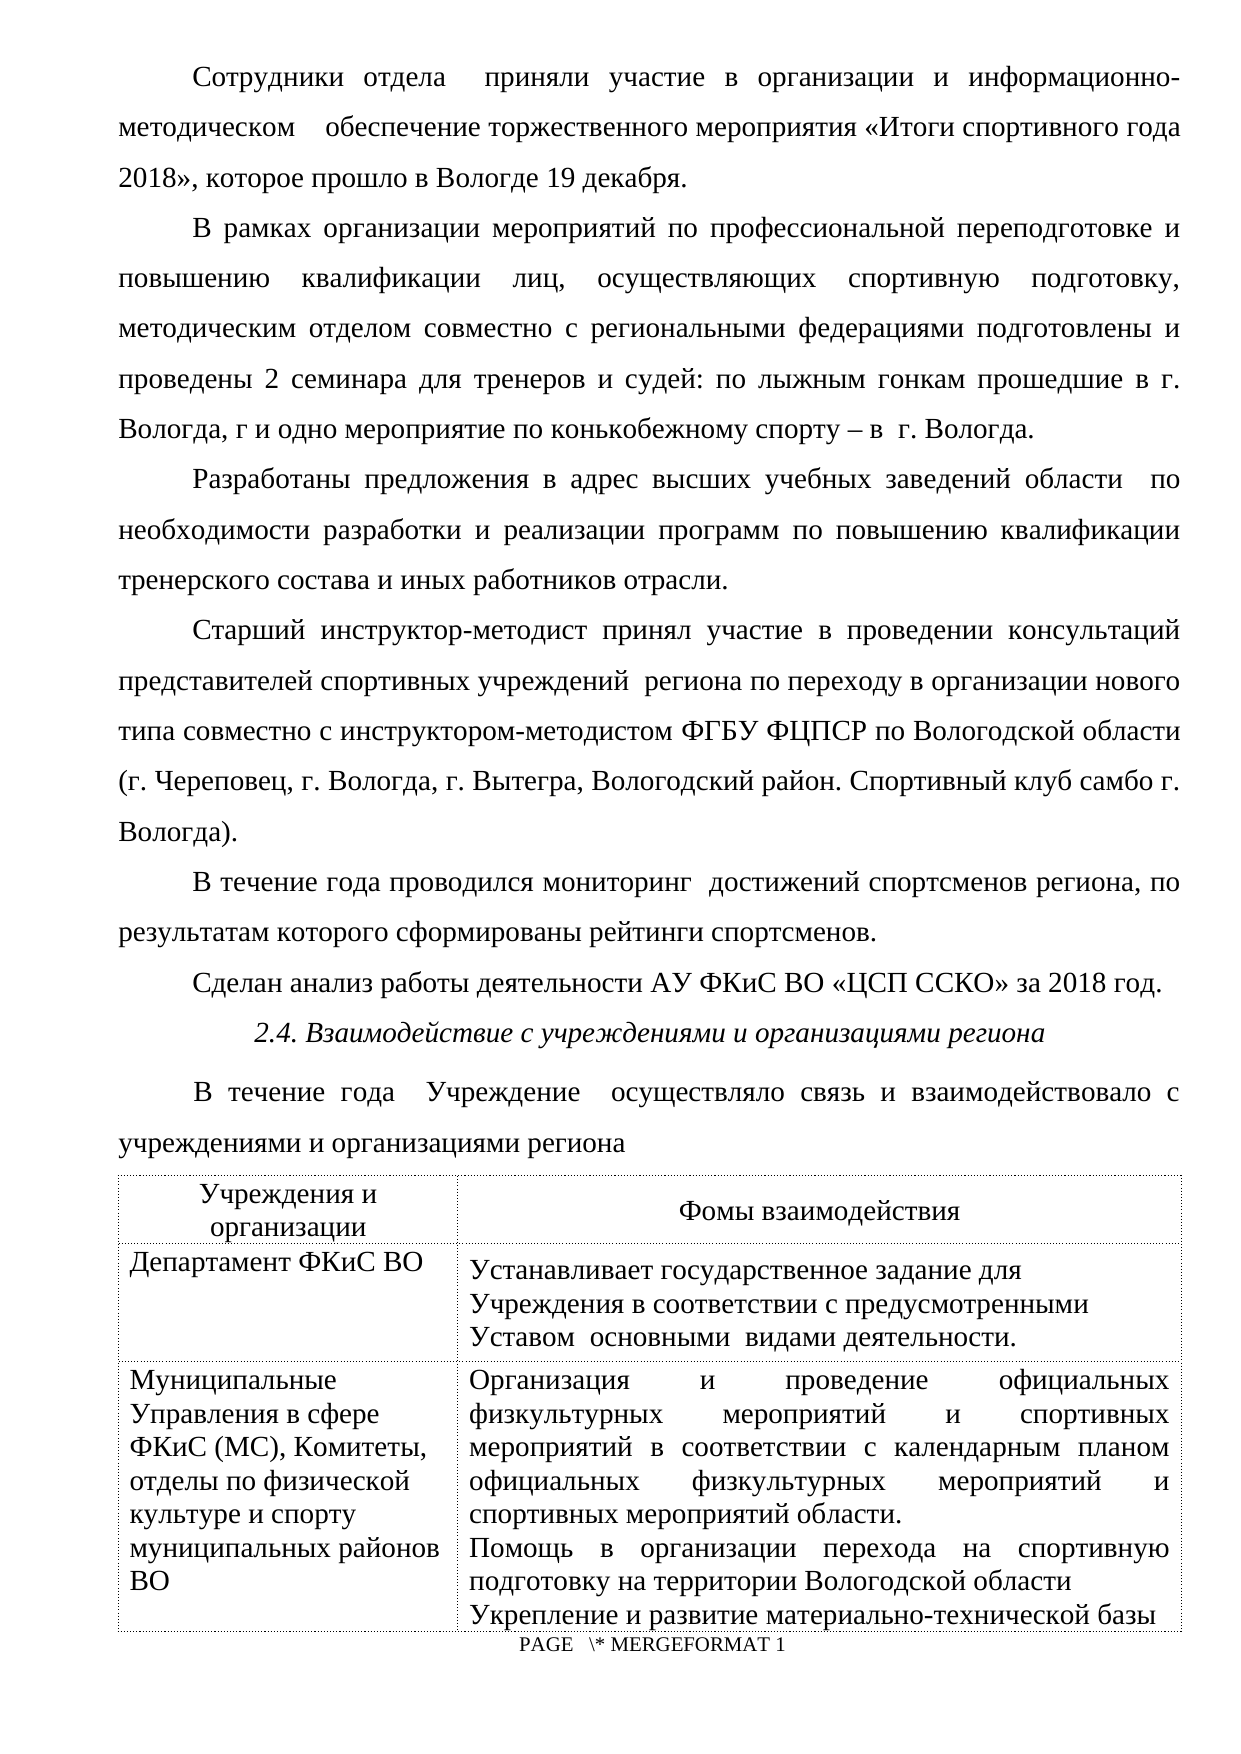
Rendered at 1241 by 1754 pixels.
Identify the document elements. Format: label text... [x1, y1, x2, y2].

table_header Учреждения и организации [118, 1175, 458, 1243]
text Сделан анализ работы деятельности АУ ФКиС ВО «ЦСП ССКО» за 2018 год. [118, 965, 1181, 998]
text В течение года проводился мониторинг достижений спортсменов региона, по результатам которого сформированы рейтинги спортсменов. [118, 864, 1181, 948]
table_header Фомы взаимодействия [458, 1175, 1181, 1243]
table_cell Устанавливает государственное задание для Учреждения в соответствии с предусмотренными Уставом основными видами деятельности. [458, 1243, 1181, 1361]
table_cell Департамент ФКиС ВО [118, 1243, 458, 1361]
text В течение года Учреждение осуществляло связь и взаимодействовало с учреждениями и организациями региона [118, 1074, 1181, 1158]
text Разработаны предложения в адрес высших учебных заведений области по необходимости разработки и реализации программ по повышению квалификации тренерского состава и иных работников отрасли. [118, 462, 1181, 596]
text В рамках организации мероприятий по профессиональной переподготовке и повышению квалификации лиц, осуществляющих спортивную подготовку, методическим отделом совместно с региональными федерациями подготовлены и проведены 2 семинара для тренеров и судей: по лыжным гонкам прошедшие в г. Вологда, г и одно мероприятие по конькобежному спорту – в г. Вологда. [118, 210, 1181, 445]
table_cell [118, 1361, 458, 1631]
text 2.4. Взаимодействие с учреждениями и организациями региона [118, 1015, 1181, 1048]
text Старший инструктор-методист принял участие в проведении консультаций представителей спортивных учреждений региона по переходу в организации нового типа совместно с инструктором-методистом ФГБУ ФЦПСР по Вологодской области (г. Череповец, г. Вологда, г. Вытегра, Вологодский район. Спортивный клуб самбо г. Вологда). [118, 612, 1181, 847]
text Сотрудники отдела приняли участие в организации и информационно-методическом обеспечение торжественного мероприятия «Итоги спортивного года 2018», которое прошло в Вологде 19 декабря. [118, 59, 1181, 193]
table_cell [458, 1361, 1181, 1631]
